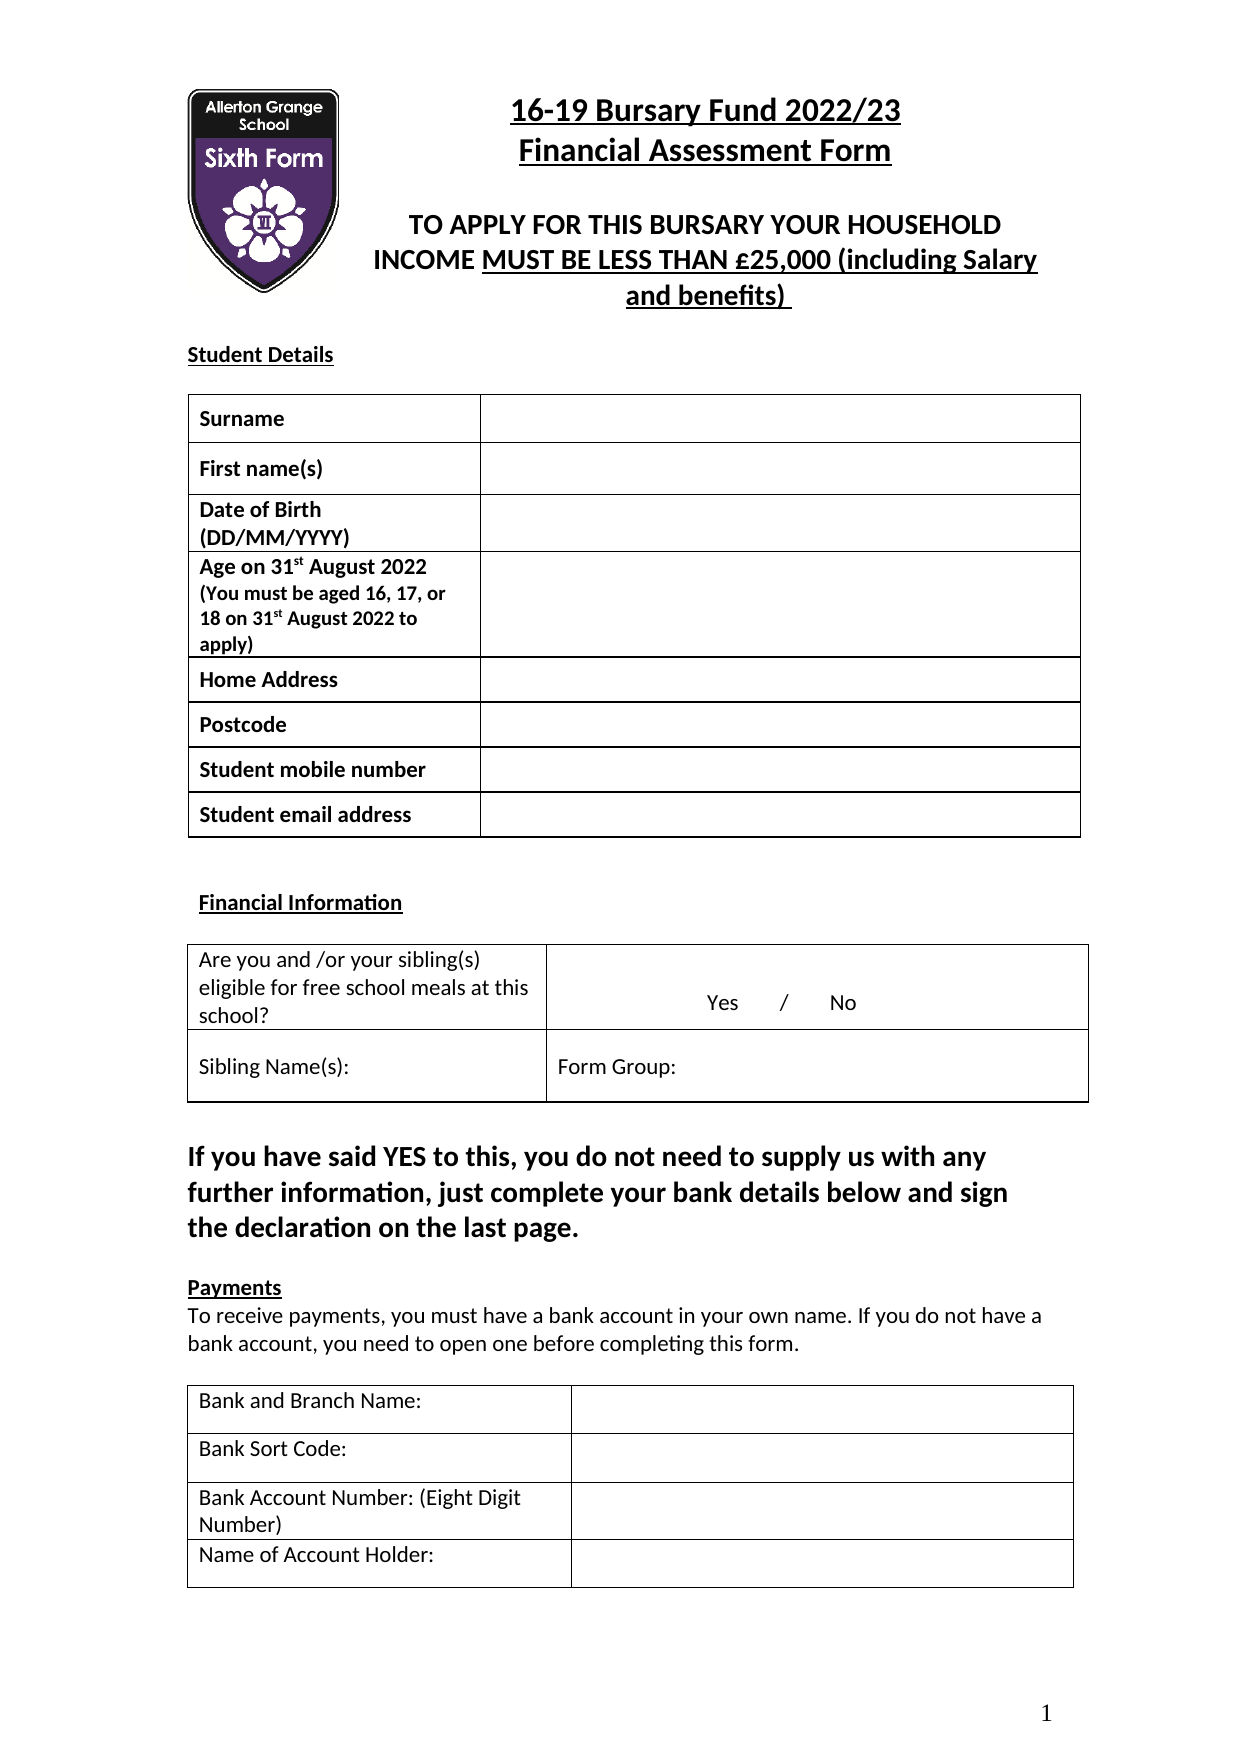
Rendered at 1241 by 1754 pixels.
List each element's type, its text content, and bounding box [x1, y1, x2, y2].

table_cell Student email address [189, 793, 480, 836]
table_cell Bank Account Number: (Eight Digit Number) [188, 1483, 571, 1539]
table_cell [572, 1540, 1073, 1587]
table_cell First name(s) [189, 443, 480, 494]
table_cell Age on 31st August 2022 (You must be aged 16, 17, or 18 on 31st August 2022 to apply) [189, 552, 480, 656]
table_cell Name of Account Holder: [188, 1540, 571, 1587]
table_cell Student mobile number [189, 748, 480, 791]
table_cell Bank Sort Code: [188, 1434, 571, 1482]
table_cell Date of Birth (DD/MM/YYYY) [189, 495, 480, 551]
table_cell Form Group: [547, 1030, 1088, 1101]
table_cell [572, 1483, 1073, 1539]
text TO APPLY FOR THIS BURSARY YOUR HOUSEHOLD INCOME MUST BE LESS THAN £25,000 (including Salary and benefits) [187, 206, 1053, 313]
text Student Details [187, 341, 1053, 369]
table_header [481, 395, 1080, 442]
table_cell [481, 793, 1080, 836]
table_header [572, 1386, 1073, 1433]
table_cell Sibling Name(s): [188, 1030, 546, 1101]
table_cell [481, 443, 1080, 494]
table_cell [481, 703, 1080, 746]
table_cell [572, 1434, 1073, 1482]
text 16-19 Bursary Fund 2022/23 [339, 89, 1053, 129]
text Financial Assessment Form [339, 129, 1053, 170]
table_cell Are you and /or your sibling(s) eligible for free school meals at this school? [188, 945, 546, 1029]
text If you have said YES to this, you do not need to supply us with any further information, just complete your bank details below and sign the declaration on the last page. [187, 1138, 1053, 1245]
table_cell [481, 658, 1080, 701]
table_header Financial Information [188, 888, 1088, 944]
table_cell [481, 748, 1080, 791]
table_header Bank and Branch Name: [188, 1386, 571, 1433]
text Payments [187, 1273, 1053, 1301]
table_cell [481, 495, 1080, 551]
picture [187, 89, 339, 293]
table_cell Yes / No [547, 945, 1088, 1029]
table_cell Postcode [189, 703, 480, 746]
text To receive payments, you must have a bank account in your own name. If you do not have a bank account, you need to open one before completing this form. [187, 1301, 1053, 1357]
table_cell [481, 552, 1080, 656]
table_header Surname [189, 395, 480, 442]
table_cell Home Address [189, 658, 480, 701]
